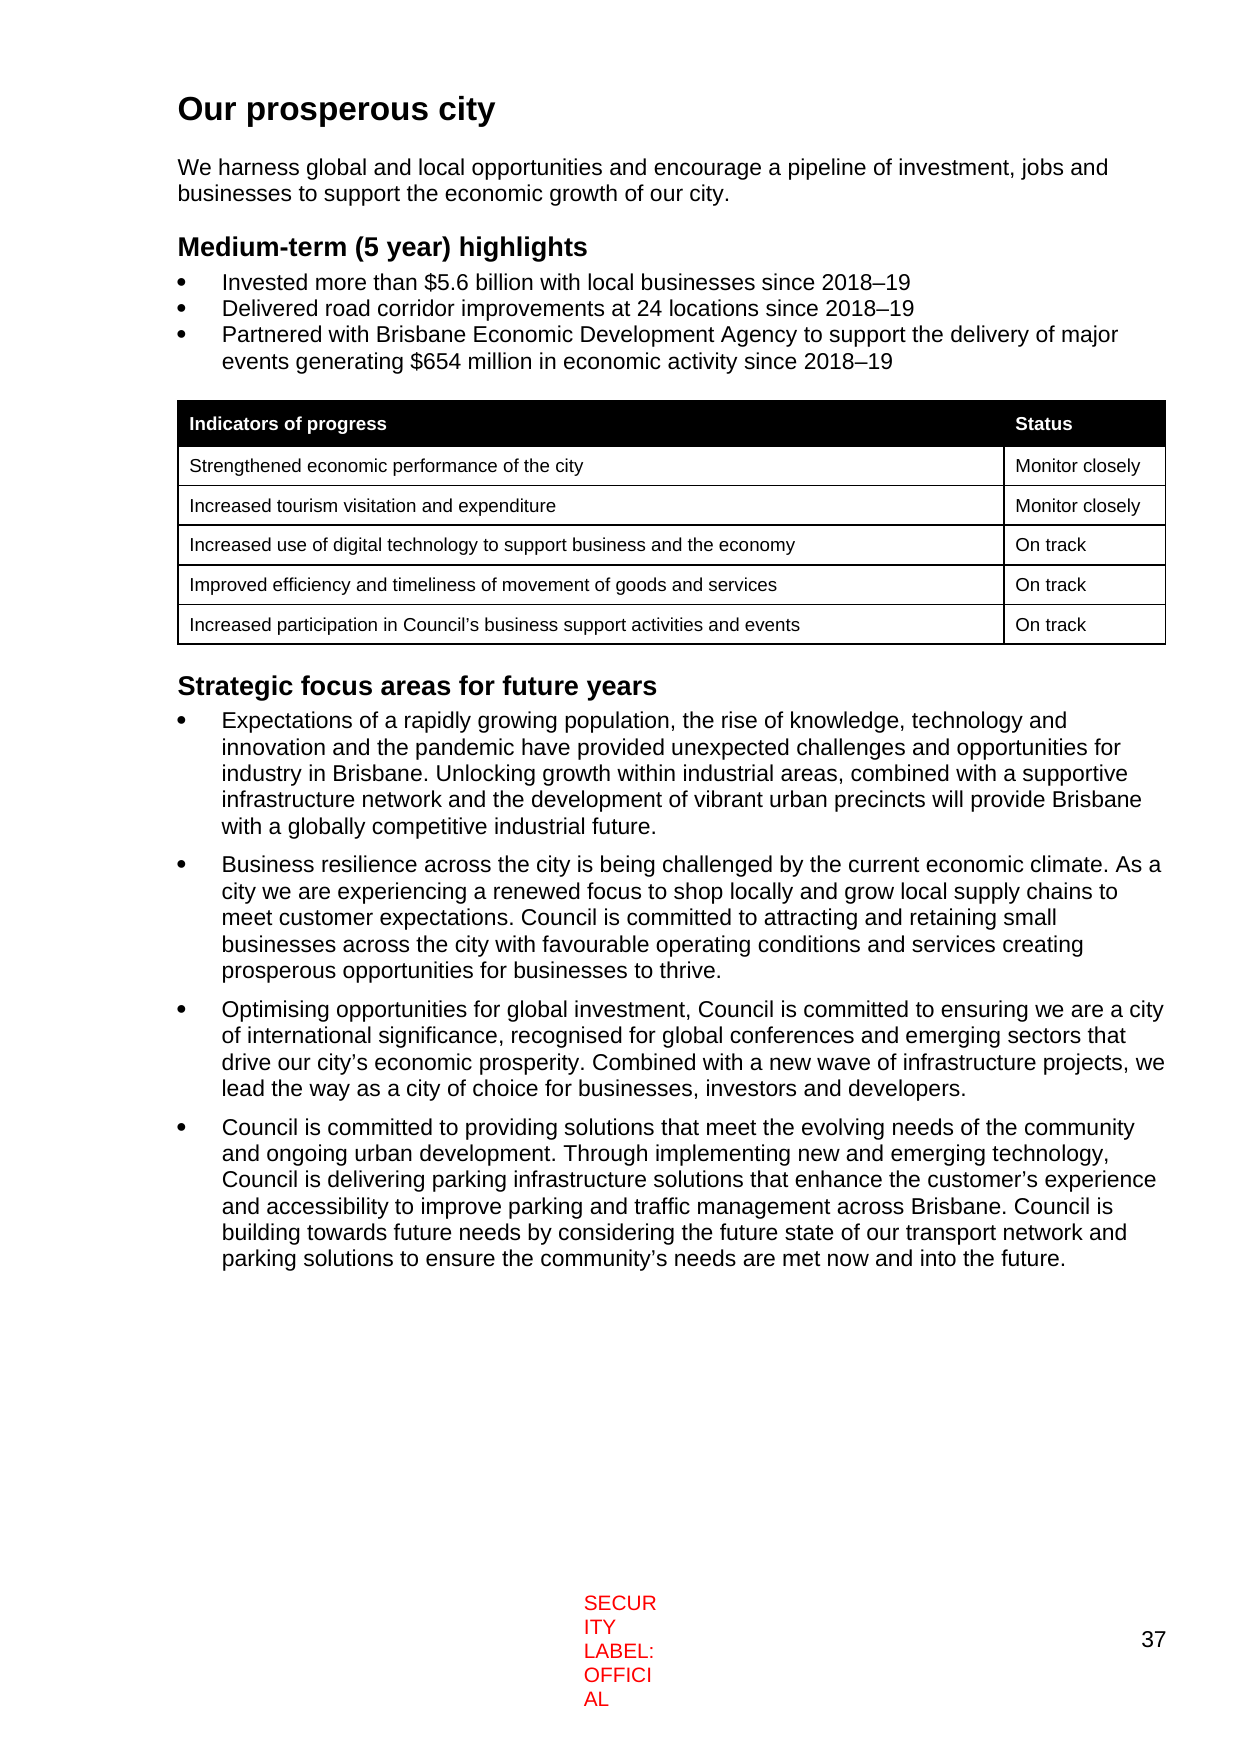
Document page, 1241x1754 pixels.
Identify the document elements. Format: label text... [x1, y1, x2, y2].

list Business resilience across the city is being challenged by the current economic climate. As a city we are experiencing a renewed focus to shop locally and grow local supply chains to meet customer expectations. Council is committed to attracting and retaining small businesses across the city with favourable operating conditions and services creating prosperous opportunities for businesses to thrive. [177, 851, 1166, 983]
table_cell Monitor closely [1005, 447, 1165, 485]
table_cell Improved efficiency and timeliness of movement of goods and services [179, 566, 1003, 603]
table_cell On track [1005, 566, 1165, 603]
list Expectations of a rapidly growing population, the rise of knowledge, technology and innovation and the pandemic have provided unexpected challenges and opportunities for industry in Brisbane. Unlocking growth within industrial areas, combined with a supportive infrastructure network and the development of vibrant urban precincts will provide Brisbane with a globally competitive industrial future. [177, 707, 1166, 839]
table_cell Increased tourism visitation and expenditure [179, 486, 1003, 524]
table_header Status [1005, 402, 1165, 445]
table_cell Increased use of digital technology to support business and the economy [179, 526, 1003, 564]
subtitle Medium-term (5 year) highlights [177, 231, 1166, 262]
table_cell On track [1005, 605, 1165, 643]
list Council is committed to providing solutions that meet the evolving needs of the community and ongoing urban development. Through implementing new and emerging technology, Council is delivering parking infrastructure solutions that enhance the customer’s experience and accessibility to improve parking and traffic management across Brisbane. Council is building towards future needs by considering the future state of our transport network and parking solutions to ensure the community’s needs are met now and into the future. [177, 1114, 1166, 1272]
subtitle Our prosperous city [177, 89, 1166, 127]
subtitle Strategic focus areas for future years [177, 670, 1166, 701]
table_cell Monitor closely [1005, 486, 1165, 524]
text We harness global and local opportunities and encourage a pipeline of investment, jobs and businesses to support the economic growth of our city. [177, 153, 1166, 206]
list Optimising opportunities for global investment, Council is committed to ensuring we are a city of international significance, recognised for global conferences and emerging sectors that drive our city’s economic prosperity. Combined with a new wave of infrastructure projects, we lead the way as a city of choice for businesses, investors and developers. [177, 996, 1166, 1101]
table_header Indicators of progress [179, 402, 1003, 445]
table_cell Strengthened economic performance of the city [179, 447, 1003, 485]
list Delivered road corridor improvements at 24 locations since 2018–19 [177, 295, 1166, 321]
list Partnered with Brisbane Economic Development Agency to support the delivery of major events generating $654 million in economic activity since 2018–19 [177, 321, 1166, 374]
table_cell Increased participation in Council’s business support activities and events [179, 605, 1003, 643]
list Invested more than $5.6 billion with local businesses since 2018–19 [177, 269, 1166, 295]
table_cell On track [1005, 526, 1165, 564]
